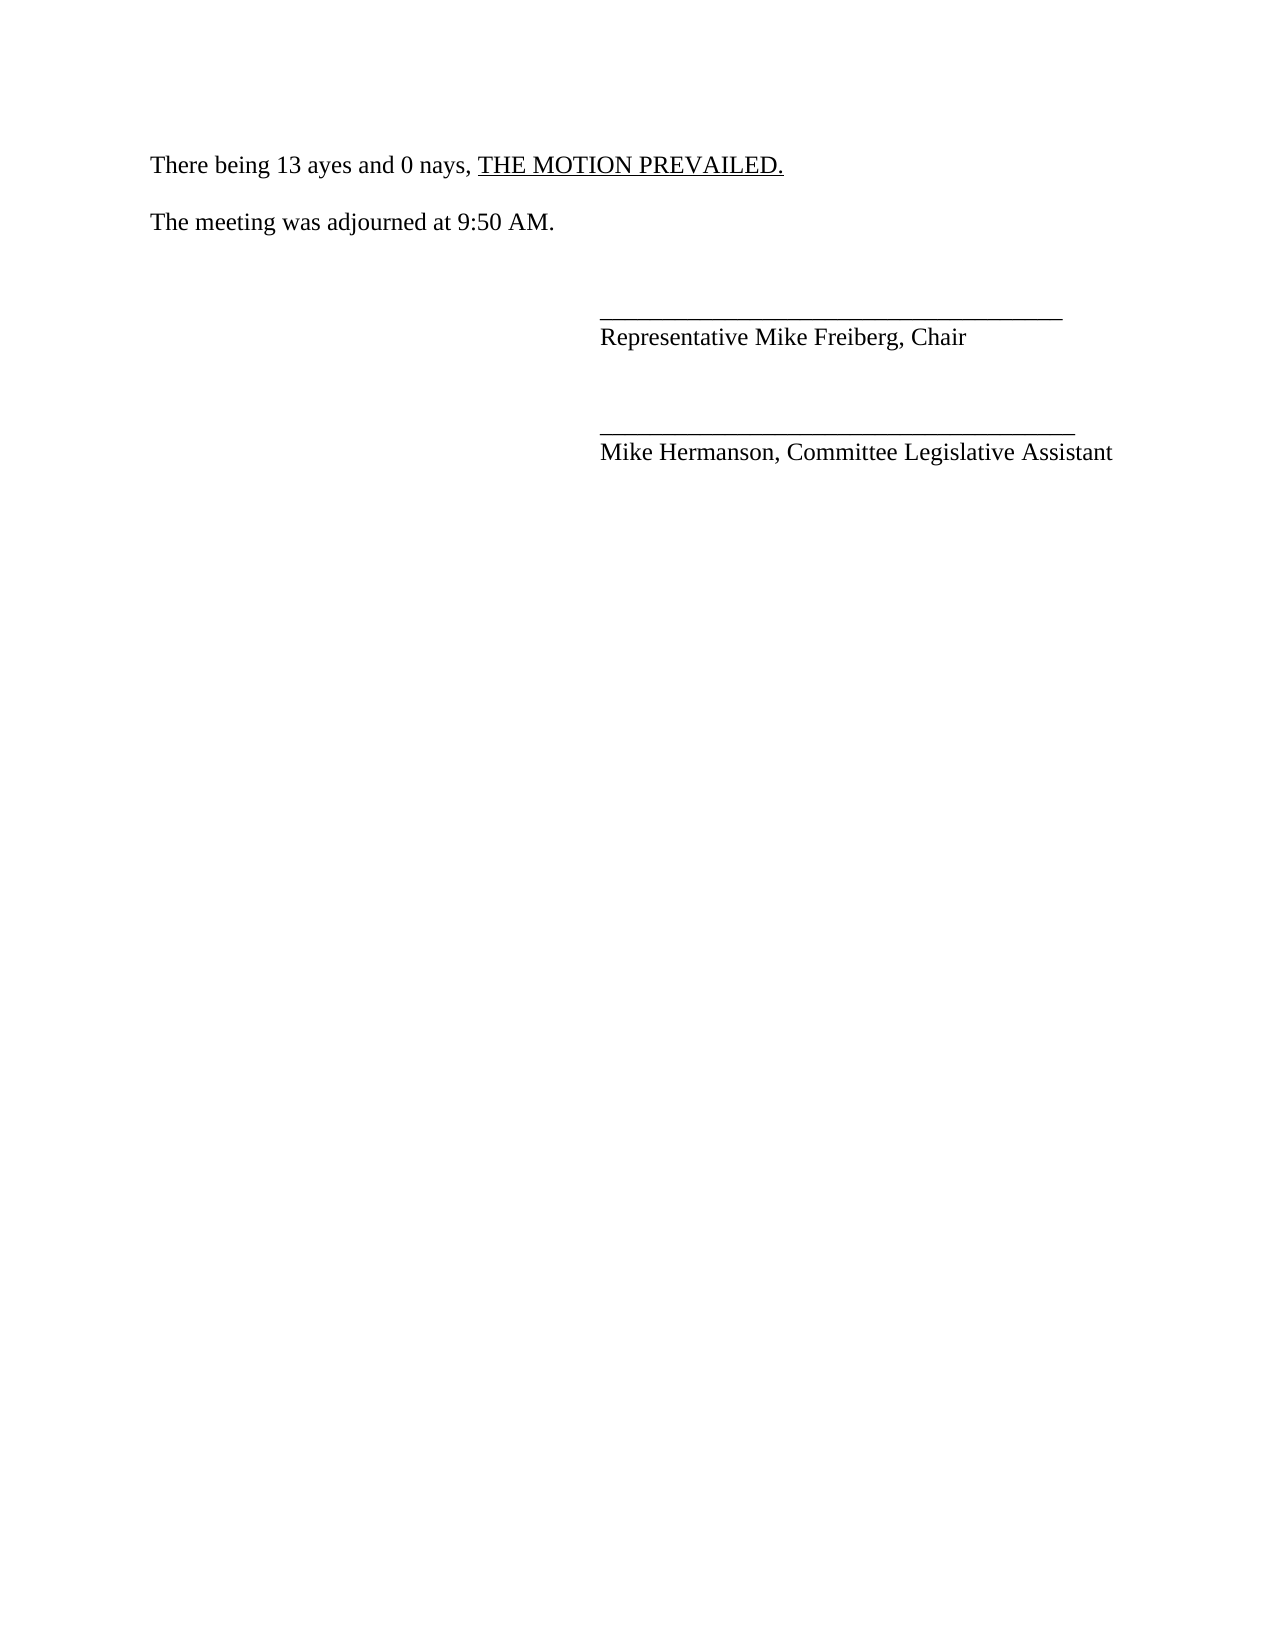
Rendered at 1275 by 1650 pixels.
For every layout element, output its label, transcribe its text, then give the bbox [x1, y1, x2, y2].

text Representative Mike Freiberg, Chair [150, 322, 1125, 351]
text Mike Hermanson, Committee Legislative Assistant [150, 437, 1125, 466]
text _____________________________________ [150, 294, 1125, 322]
text The meeting was adjourned at 9:50 AM. [150, 207, 1125, 236]
text ______________________________________ [150, 409, 1125, 437]
text There being 13 ayes and 0 nays, THE MOTION PREVAILED. [150, 150, 1125, 179]
